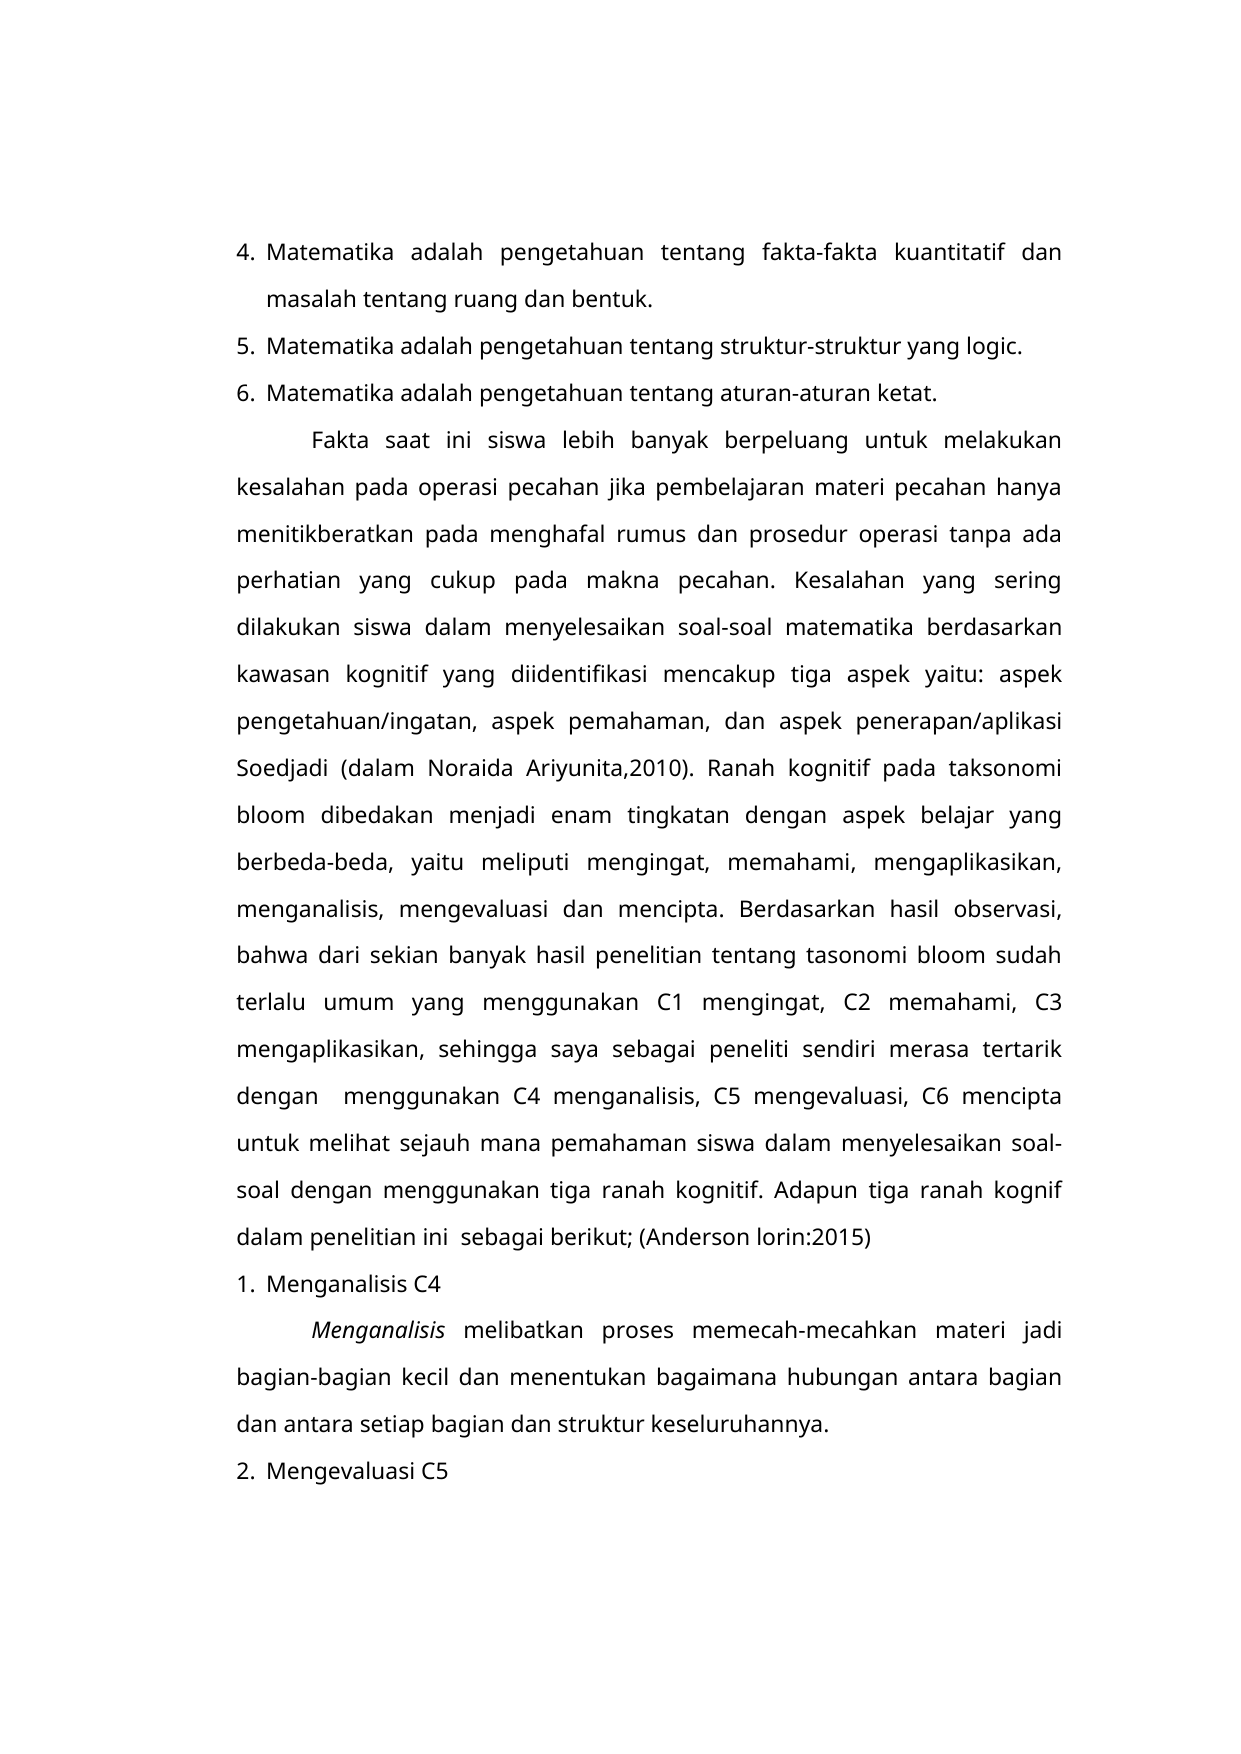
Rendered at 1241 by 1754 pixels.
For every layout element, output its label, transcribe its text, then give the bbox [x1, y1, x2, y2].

list Mengevaluasi C5 [236, 1455, 1063, 1486]
list Matematika adalah pengetahuan tentang struktur-struktur yang logic. [236, 330, 1063, 361]
list Menganalisis C4 [236, 1267, 1063, 1299]
text Fakta saat ini siswa lebih banyak berpeluang untuk melakukan kesalahan pada operasi pecahan jika pembelajaran materi pecahan hanya menitikberatkan pada menghafal rumus dan prosedur operasi tanpa ada perhatian yang cukup pada makna pecahan. Kesalahan yang sering dilakukan siswa dalam menyelesaikan soal-soal matematika berdasarkan kawasan kognitif yang diidentifikasi mencakup tiga aspek yaitu: aspek pengetahuan/ingatan, aspek pemahaman, dan aspek penerapan/aplikasi Soedjadi (dalam Noraida Ariyunita,2010). Ranah kognitif pada taksonomi bloom dibedakan menjadi enam tingkatan dengan aspek belajar yang berbeda-beda, yaitu meliputi mengingat, memahami, mengaplikasikan, menganalisis, mengevaluasi dan mencipta. Berdasarkan hasil observasi, bahwa dari sekian banyak hasil penelitian tentang tasonomi bloom sudah terlalu umum yang menggunakan C1 mengingat, C2 memahami, C3 mengaplikasikan, sehingga saya sebagai peneliti sendiri merasa tertarik dengan menggunakan C4 menganalisis, C5 mengevaluasi, C6 mencipta untuk melihat sejauh mana pemahaman siswa dalam menyelesaikan soal-soal dengan menggunakan tiga ranah kognitif. Adapun tiga ranah kognif dalam penelitian ini sebagai berikut; (Anderson lorin:2015) [236, 424, 1063, 1252]
list Matematika adalah pengetahuan tentang aturan-aturan ketat. [236, 377, 1063, 408]
text Menganalisis melibatkan proses memecah-mecahkan materi jadi bagian-bagian kecil dan menentukan bagaimana hubungan antara bagian dan antara setiap bagian dan struktur keseluruhannya. [236, 1314, 1063, 1439]
list Matematika adalah pengetahuan tentang fakta-fakta kuantitatif dan masalah tentang ruang dan bentuk. [236, 236, 1063, 314]
